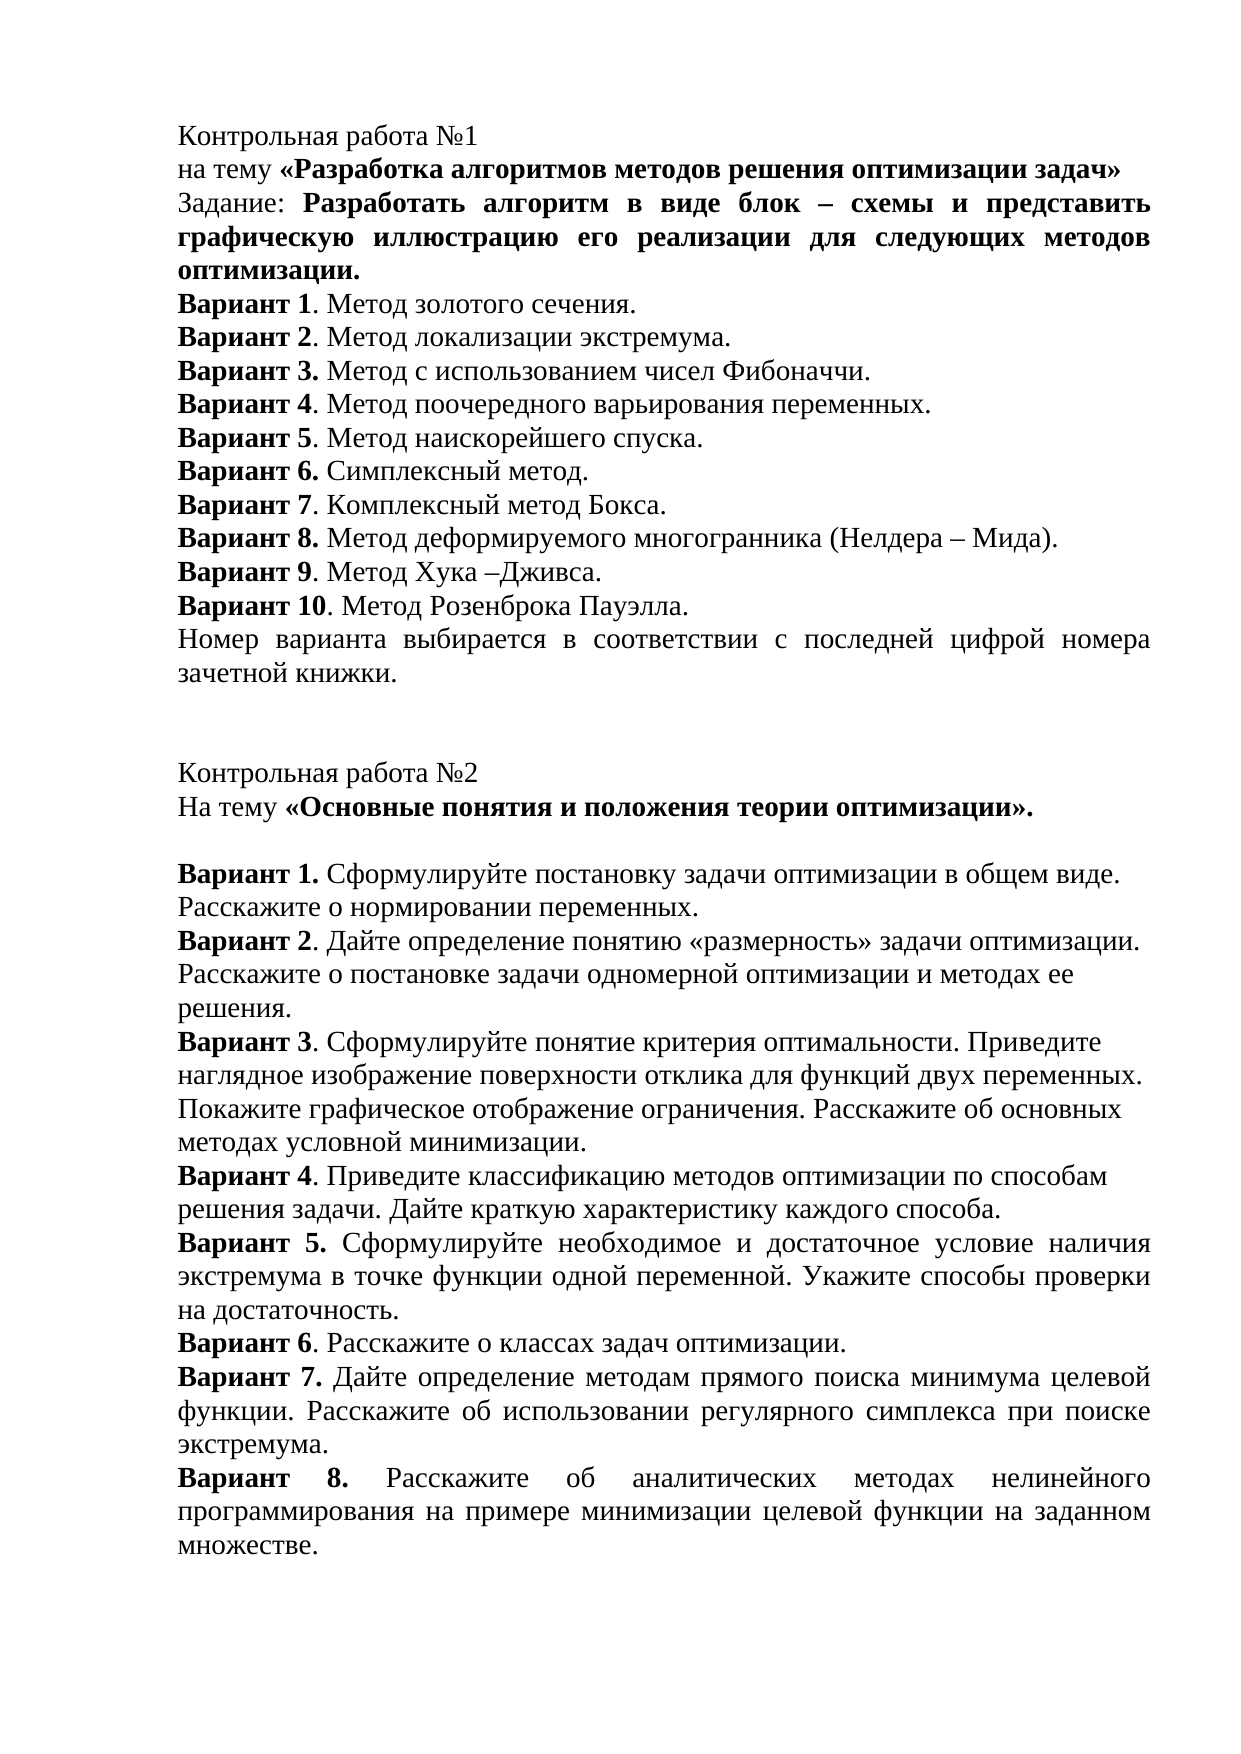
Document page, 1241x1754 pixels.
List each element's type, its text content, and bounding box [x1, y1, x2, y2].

text Вариант 8. Расскажите об аналитических методах нелинейного программирования на примере минимизации целевой функции на заданном множестве. [177, 1460, 1152, 1560]
text Вариант 6. Симплексный метод. [177, 453, 1152, 487]
text Вариант 7. Комплексный метод Бокса. [177, 487, 1152, 521]
text Контрольная работа №1 [177, 118, 1152, 152]
text Номер варианта выбирается в соответствии с последней цифрой номера зачетной книжки. [177, 621, 1152, 688]
text Вариант 5. Метод наискорейшего спуска. [177, 420, 1152, 453]
text Вариант 10. Метод Розенброка Пауэлла. [177, 588, 1152, 621]
text Вариант 2. Дайте определение понятию «размерность» задачи оптимизации. Расскажите о постановке задачи одномерной оптимизации и методах ее решения. [177, 923, 1152, 1024]
text Вариант 5. Сформулируйте необходимое и достаточное условие наличия экстремума в точке функции одной переменной. Укажите способы проверки на достаточность. [177, 1225, 1152, 1326]
text на тему «Разработка алгоритмов методов решения оптимизации задач» [177, 152, 1152, 185]
text Вариант 1. Сформулируйте постановку задачи оптимизации в общем виде. Расскажите о нормировании переменных. [177, 856, 1152, 923]
text Вариант 7. Дайте определение методам прямого поиска минимума целевой функции. Расскажите об использовании регулярного симплекса при поиске экстремума. [177, 1359, 1152, 1460]
text Вариант 2. Метод локализации экстремума. [177, 319, 1152, 353]
text Вариант 4. Метод поочередного варьирования переменных. [177, 386, 1152, 420]
text Вариант 8. Метод деформируемого многогранника (Нелдера – Мида). [177, 521, 1152, 554]
text Контрольная работа №2 [177, 755, 1152, 789]
text На тему «Основные понятия и положения теории оптимизации». [177, 789, 1152, 822]
text Задание: Разработать алгоритм в виде блок – схемы и представить графическую иллюстрацию его реализации для следующих методов оптимизации. [177, 185, 1152, 286]
text Вариант 4. Приведите классификацию методов оптимизации по способам решения задачи. Дайте краткую характеристику каждого способа. [177, 1158, 1152, 1225]
text Вариант 3. Сформулируйте понятие критерия оптимальности. Приведите наглядное изображение поверхности отклика для функций двух переменных. Покажите графическое отображение ограничения. Расскажите об основных методах условной минимизации. [177, 1024, 1152, 1158]
text Вариант 1. Метод золотого сечения. [177, 286, 1152, 319]
text Вариант 3. Метод с использованием чисел Фибоначчи. [177, 353, 1152, 386]
text Вариант 6. Расскажите о классах задач оптимизации. [177, 1326, 1152, 1359]
text Вариант 9. Метод Хука –Дживса. [177, 554, 1152, 588]
